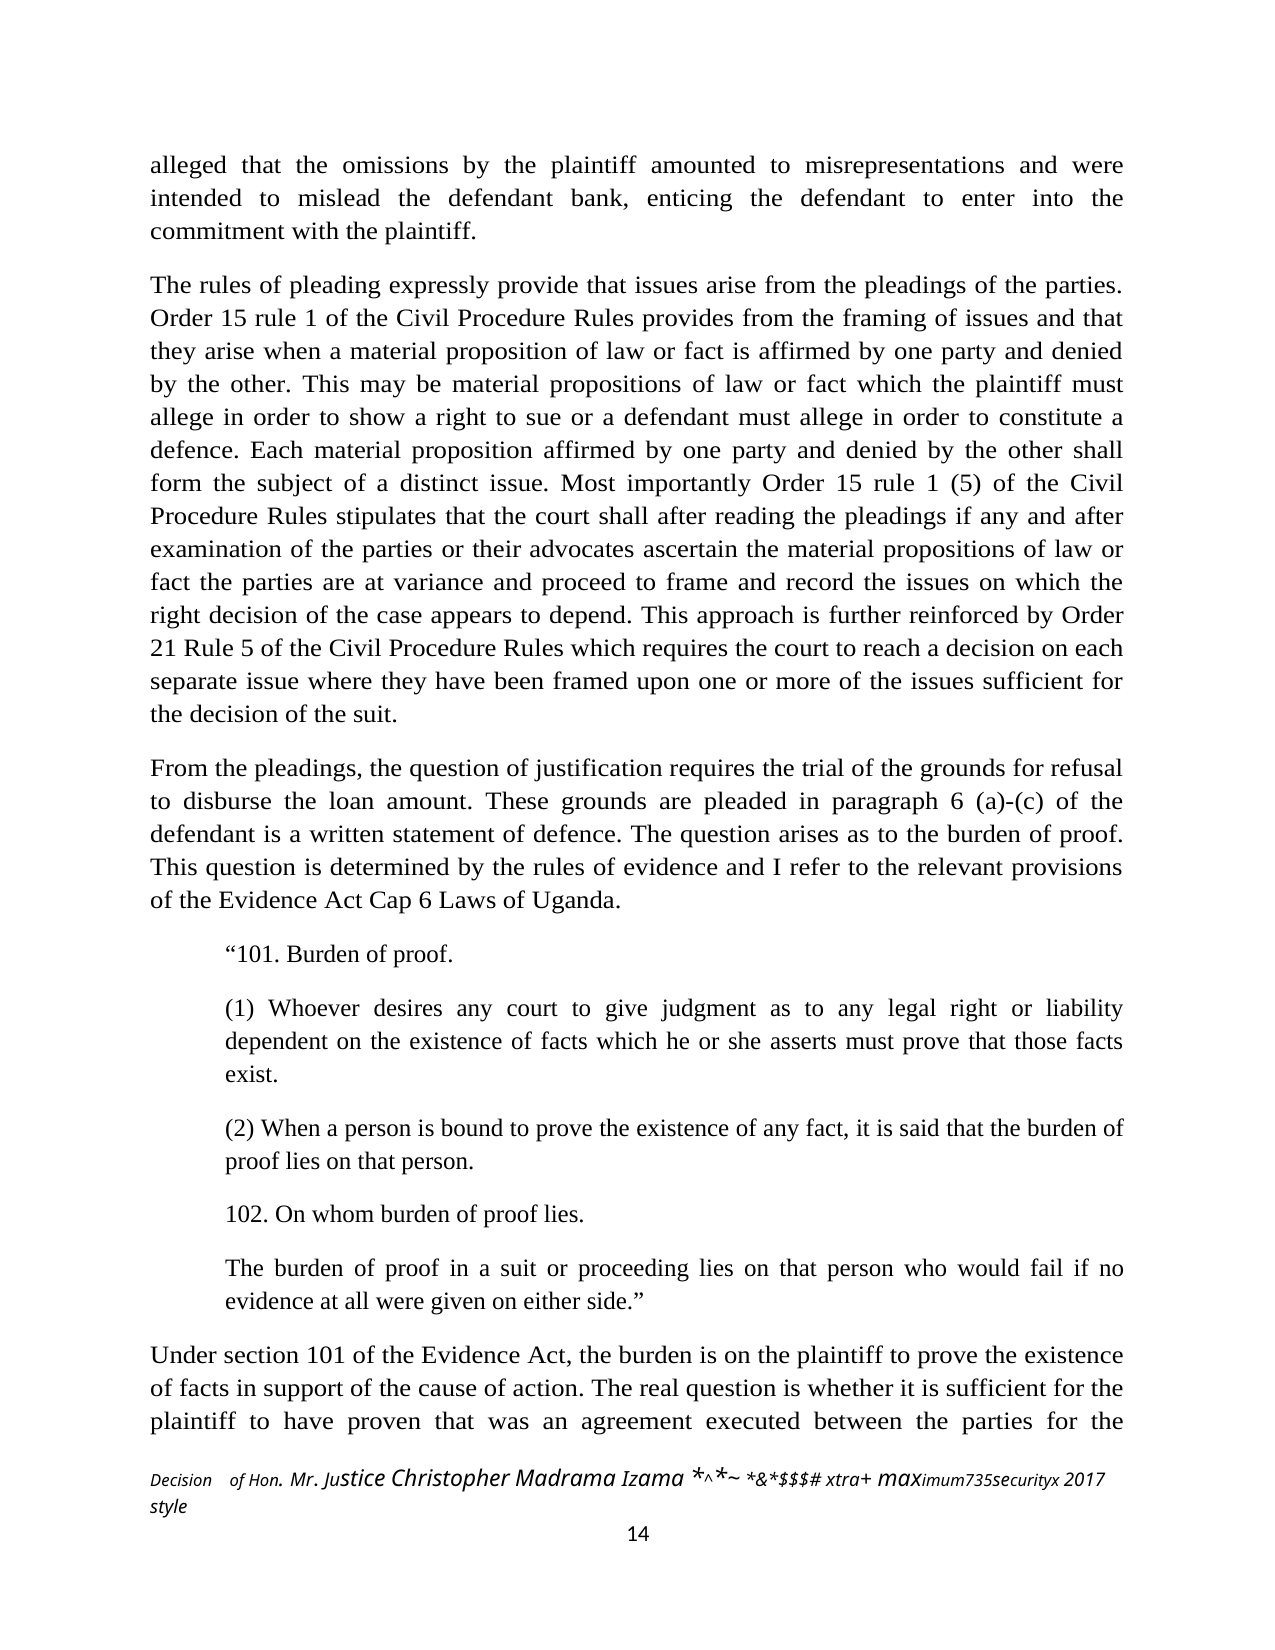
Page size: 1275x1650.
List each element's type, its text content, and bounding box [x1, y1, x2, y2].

text The rules of pleading expressly provide that issues arise from the pleadings of the parties. Order 15 rule 1 of the Civil Procedure Rules provides from the framing of issues and that they arise when a material proposition of law or fact is affirmed by one party and denied by the other. This may be material propositions of law or fact which the plaintiff must allege in order to show a right to sue or a defendant must allege in order to constitute a defence. Each material proposition affirmed by one party and denied by the other shall form the subject of a distinct issue. Most importantly Order 15 rule 1 (5) of the Civil Procedure Rules stipulates that the court shall after reading the pleadings if any and after examination of the parties or their advocates ascertain the material propositions of law or fact the parties are at variance and proceed to frame and record the issues on which the right decision of the case appears to depend. This approach is further reinforced by Order 21 Rule 5 of the Civil Procedure Rules which requires the court to reach a decision on each separate issue where they have been framed upon one or more of the issues sufficient for the decision of the suit. [150, 270, 1125, 728]
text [150, 150, 1125, 245]
text “101. Burden of proof. [150, 939, 1125, 968]
text The burden of proof in a suit or proceeding lies on that person who would fail if no evidence at all were given on either side.” [225, 1253, 1125, 1315]
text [150, 1340, 1125, 1435]
text 102. On whom burden of proof lies. [150, 1199, 1125, 1228]
text (1) Whoever desires any court to give judgment as to any legal right or liability dependent on the existence of facts which he or she asserts must prove that those facts exist. [225, 993, 1125, 1088]
text From the pleadings, the question of justification requires the trial of the grounds for refusal to disburse the loan amount. These grounds are pleaded in paragraph 6 (a)-(c) of the defendant is a written statement of defence. The question arises as to the burden of proof. This question is determined by the rules of evidence and I refer to the relevant provisions of the Evidence Act Cap 6 Laws of Uganda. [150, 753, 1125, 914]
text (2) When a person is bound to prove the existence of any fact, it is said that the burden of proof lies on that person. [225, 1113, 1125, 1174]
